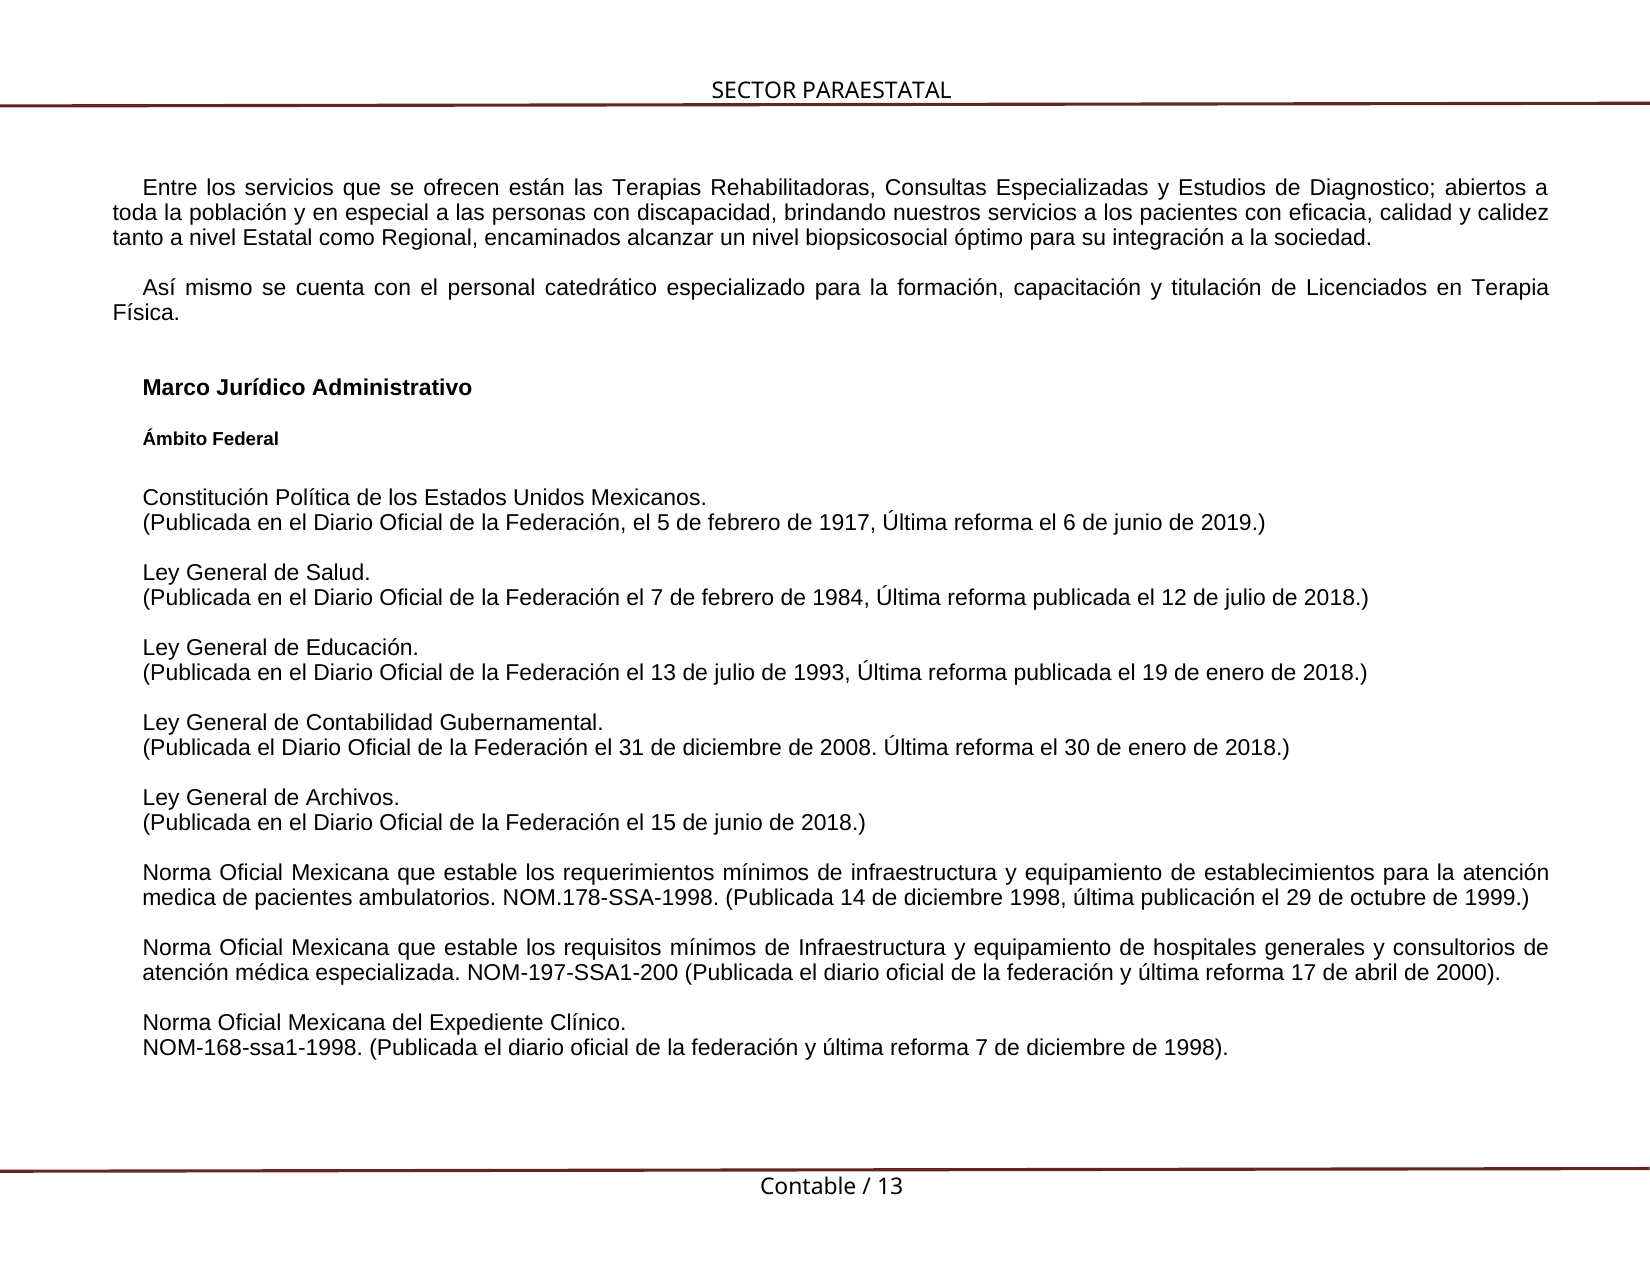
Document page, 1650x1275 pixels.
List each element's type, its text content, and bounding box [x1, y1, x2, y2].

text (Publicada en el Diario Oficial de la Federación el 15 de junio de 2018.) [112, 811, 1550, 836]
text Ley General de Contabilidad Gubernamental. [112, 711, 1550, 736]
text (Publicada en el Diario Oficial de la Federación, el 5 de febrero de 1917, Última reforma el 6 de junio de 2019.) [112, 511, 1550, 536]
text Norma Oficial Mexicana del Expediente Clínico. [112, 1011, 1550, 1036]
text Así mismo se cuenta con el personal catedrático especializado para la formación, capacitación y titulación de Licenciados en Terapia Física. [112, 275, 1550, 325]
text Marco Jurídico Administrativo [112, 375, 1550, 400]
text Ley General de Archivos. [112, 786, 1550, 811]
text Constitución Política de los Estados Unidos Mexicanos. [112, 486, 1550, 511]
text Entre los servicios que se ofrecen están las Terapias Rehabilitadoras, Consultas Especializadas y Estudios de Diagnostico; abiertos a toda la población y en especial a las personas con discapacidad, brindando nuestros servicios a los pacientes con eficacia, calidad y calidez tanto a nivel Estatal como Regional, encaminados alcanzar un nivel biopsicosocial óptimo para su integración a la sociedad. [112, 175, 1550, 250]
text Ley General de Salud. [112, 561, 1550, 586]
text (Publicada en el Diario Oficial de la Federación el 13 de julio de 1993, Última reforma publicada el 19 de enero de 2018.) [112, 661, 1550, 686]
text Ley General de Educación. [112, 636, 1550, 661]
text Ámbito Federal [112, 425, 1550, 450]
text (Publicada el Diario Oficial de la Federación el 31 de diciembre de 2008. Última reforma el 30 de enero de 2018.) [112, 736, 1550, 761]
text Norma Oficial Mexicana que estable los requerimientos mínimos de infraestructura y equipamiento de establecimientos para la atención medica de pacientes ambulatorios. NOM.178-SSA-1998. (Publicada 14 de diciembre 1998, última publicación el 29 de octubre de 1999.) [142, 861, 1550, 911]
text NOM-168-ssa1-1998. (Publicada el diario oficial de la federación y última reforma 7 de diciembre de 1998). [112, 1036, 1550, 1061]
text Norma Oficial Mexicana que estable los requisitos mínimos de Infraestructura y equipamiento de hospitales generales y consultorios de atención médica especializada. NOM-197-SSA1-200 (Publicada el diario oficial de la federación y última reforma 17 de abril de 2000). [142, 936, 1550, 986]
text (Publicada en el Diario Oficial de la Federación el 7 de febrero de 1984, Última reforma publicada el 12 de julio de 2018.) [112, 586, 1550, 611]
